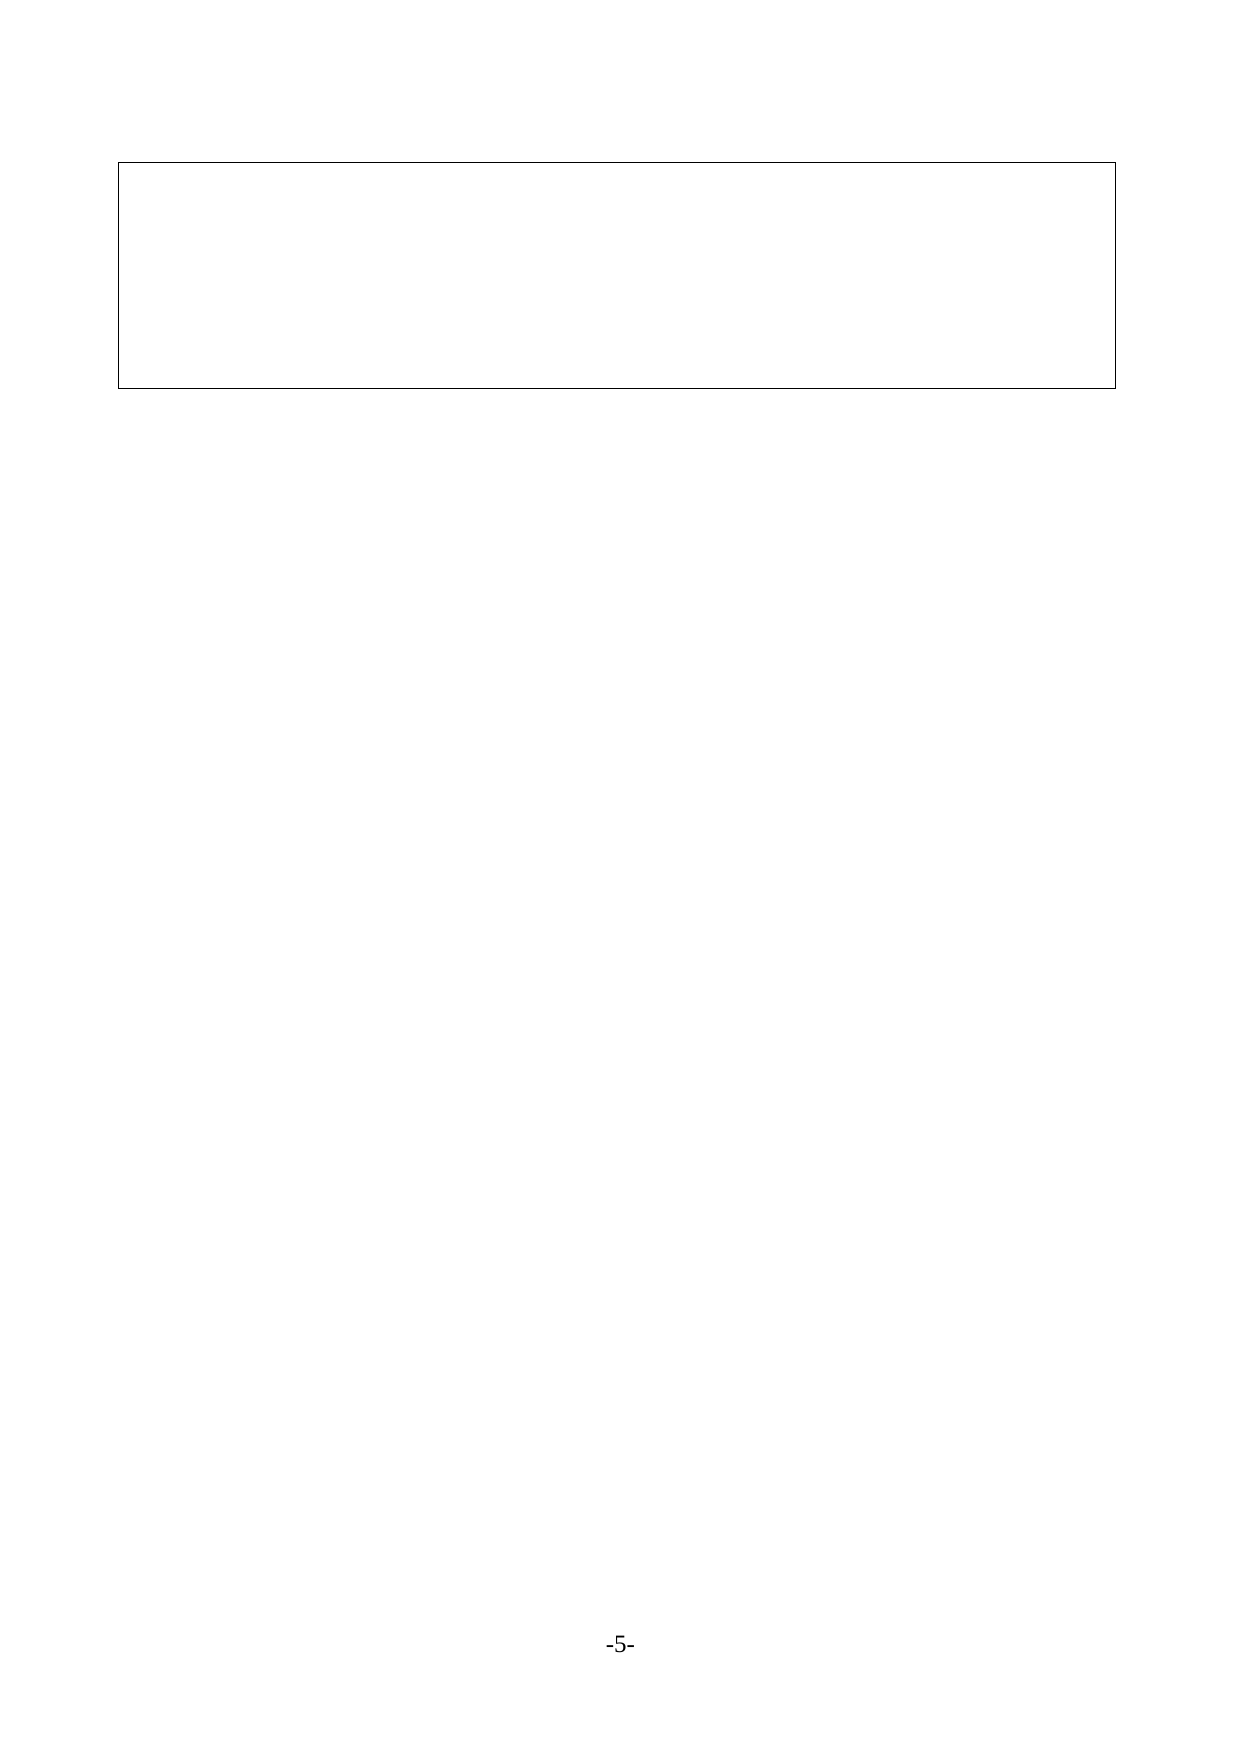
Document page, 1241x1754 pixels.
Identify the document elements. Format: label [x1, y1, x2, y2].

table_cell [119, 163, 1115, 388]
